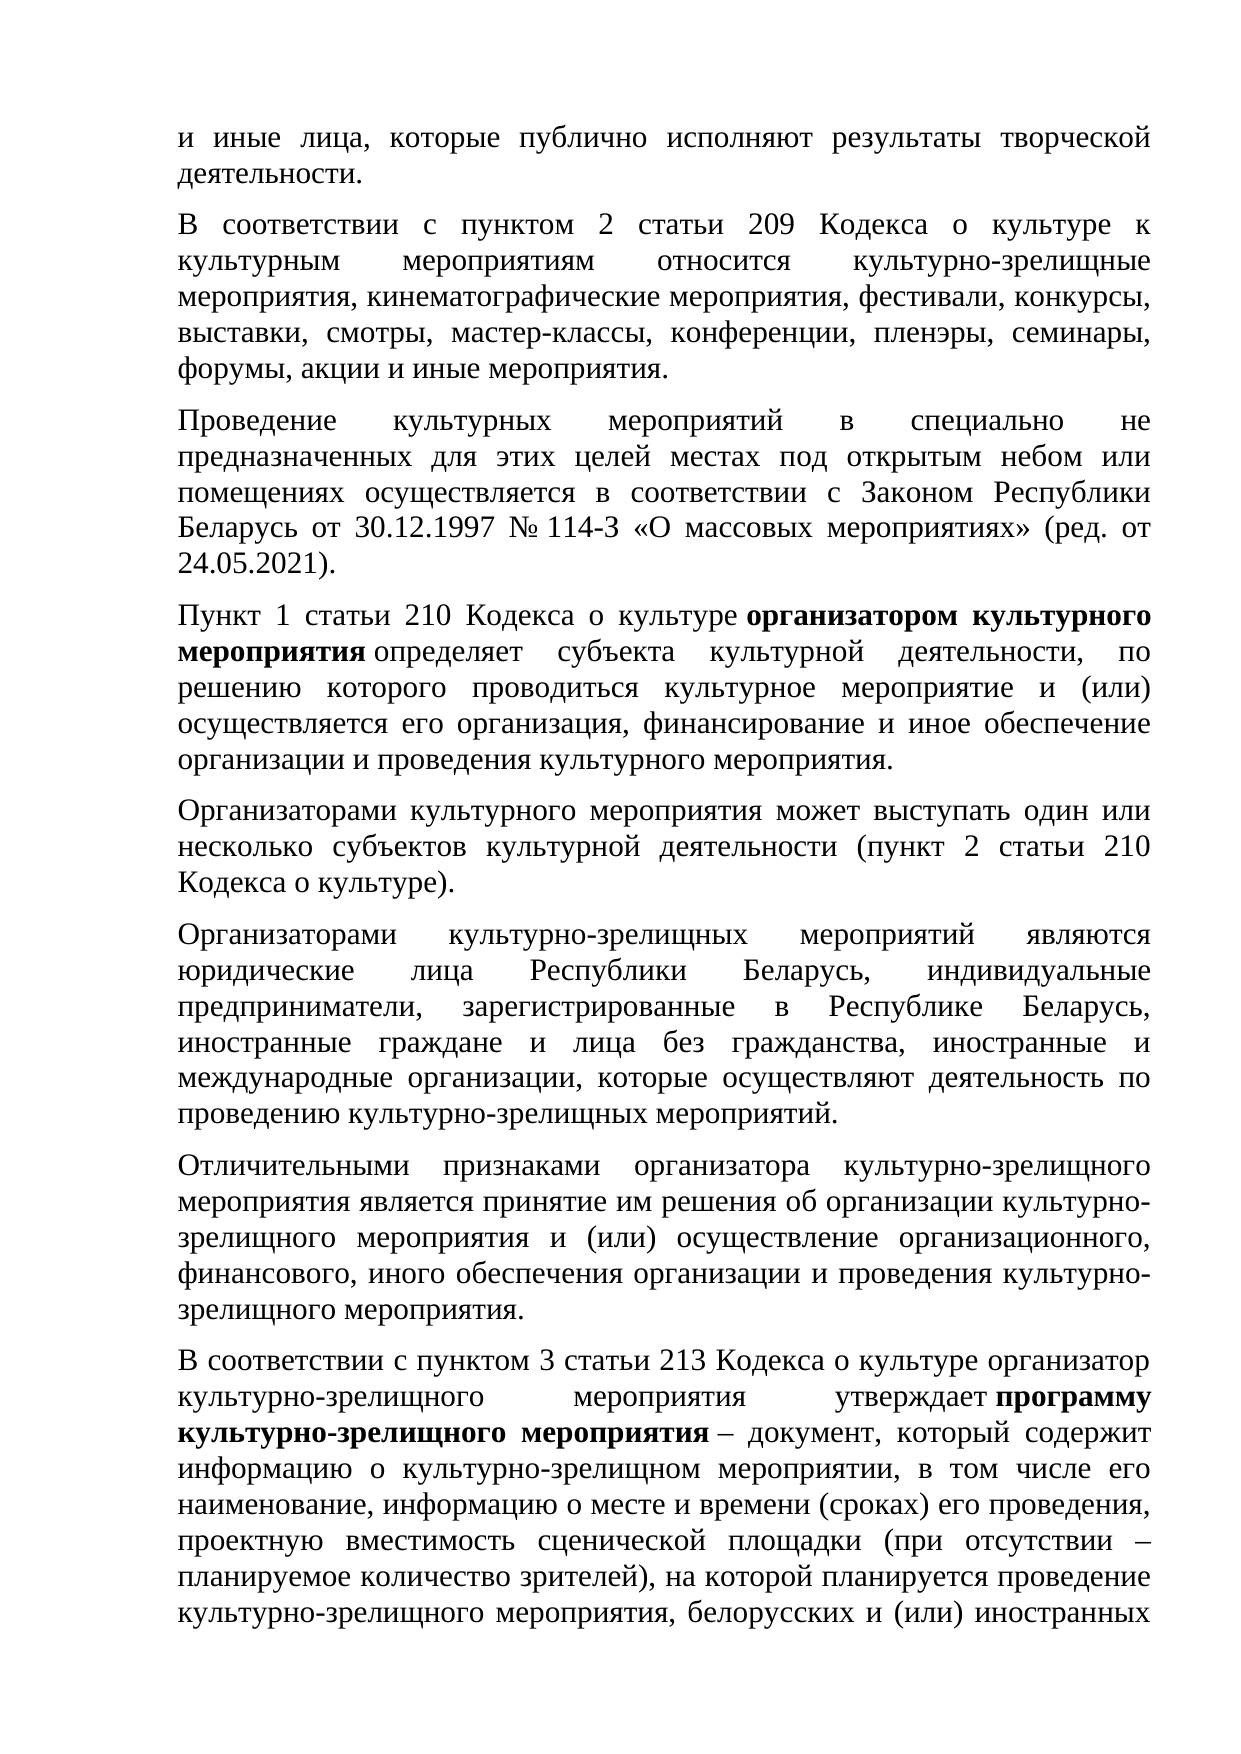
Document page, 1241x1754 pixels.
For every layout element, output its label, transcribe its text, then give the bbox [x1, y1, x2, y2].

text В соответствии с пунктом 2 статьи 209 Кодекса о культуре к культурным мероприятиям относится культурно-зрелищные мероприятия, кинематографические мероприятия, фестивали, конкурсы, выставки, смотры, мастер-классы, конференции, пленэры, семинары, форумы, акции и иные мероприятия. [177, 206, 1152, 385]
text Организаторами культурного мероприятия может выступать один или несколько субъектов культурной деятельности (пункт 2 статьи 210 Кодекса о культуре). [177, 792, 1152, 899]
text Проведение культурных мероприятий в специально не предназначенных для этих целей местах под открытым небом или помещениях осуществляется в соответствии с Законом Республики Беларусь от 30.12.1997 № 114-З «О массовых мероприятиях» (ред. от 24.05.2021). [177, 401, 1152, 581]
text Организаторами культурно-зрелищных мероприятий являются юридические лица Республики Беларусь, индивидуальные предприниматели, зарегистрированные в Республике Беларусь, иностранные граждане и лица без гражданства, иностранные и международные организации, которые осуществляют деятельность по проведению культурно-зрелищных мероприятий. [177, 915, 1152, 1131]
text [177, 118, 1152, 190]
text Отличительными признаками организатора культурно-зрелищного мероприятия является принятие им решения об организации культурно-зрелищного мероприятия и (или) осуществление организационного, финансового, иного обеспечения организации и проведения культурно-зрелищного мероприятия. [177, 1146, 1152, 1326]
text Пункт 1 статьи 210 Кодекса о культуре организатором культурного мероприятия определяет субъекта культурной деятельности, по решению которого проводиться культурное мероприятие и (или) осуществляется его организация, финансирование и иное обеспечение организации и проведения культурного мероприятия. [177, 596, 1152, 776]
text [177, 1342, 1152, 1629]
